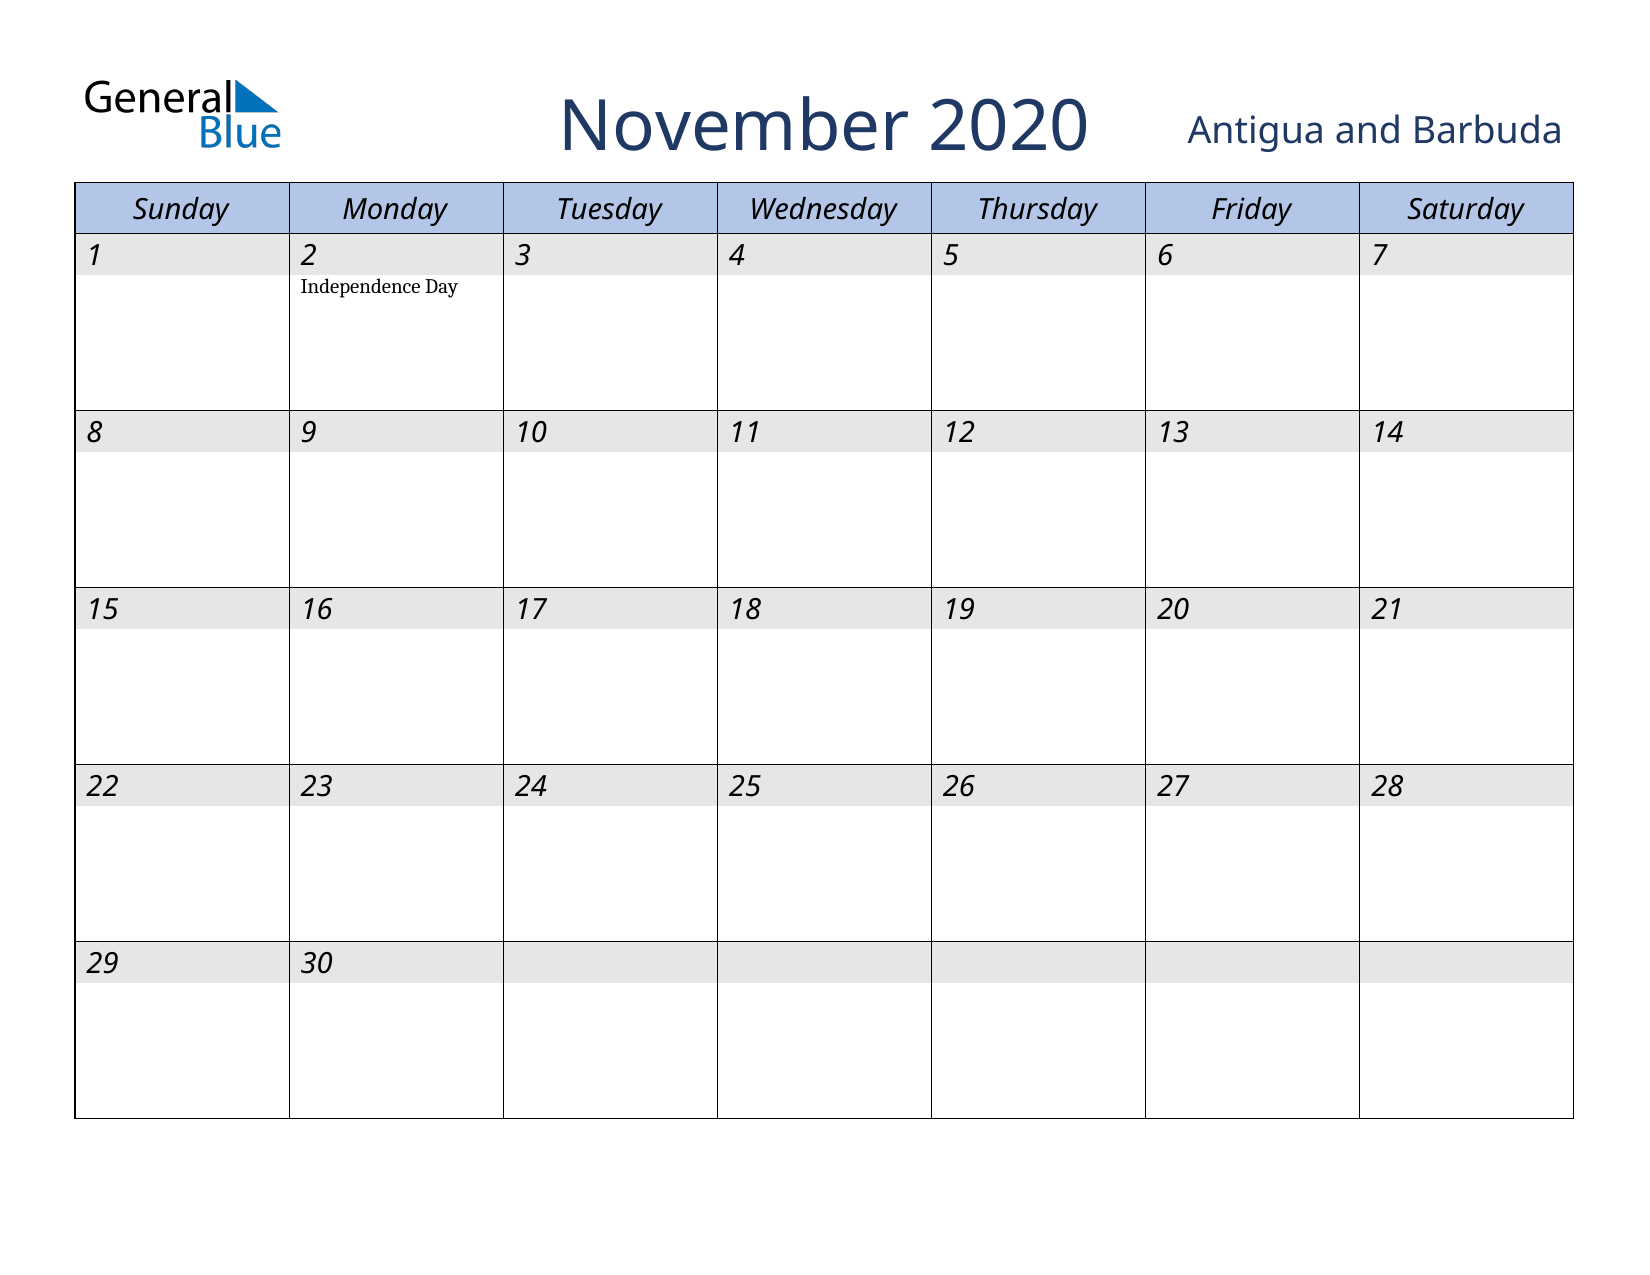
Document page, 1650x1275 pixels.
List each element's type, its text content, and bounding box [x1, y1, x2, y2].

table_cell Monday [290, 183, 503, 233]
table_cell 27 [1146, 765, 1359, 806]
table_cell [1146, 452, 1359, 587]
table_cell Independence Day [290, 275, 503, 410]
table_cell 11 [718, 411, 931, 452]
table_cell [76, 983, 289, 1118]
table_cell 16 [290, 588, 503, 629]
table_cell 8 [76, 411, 289, 452]
table_cell 1 [76, 234, 289, 275]
table_cell 29 [76, 942, 289, 983]
table_cell [504, 629, 717, 764]
table_cell [718, 452, 931, 587]
table_cell [504, 275, 717, 410]
table_cell [1360, 942, 1573, 983]
table_cell [932, 983, 1145, 1118]
table_cell [504, 983, 717, 1118]
table_cell Wednesday [718, 183, 931, 233]
table_cell 5 [932, 234, 1145, 275]
table_cell 2 [290, 234, 503, 275]
table_cell [1146, 983, 1359, 1118]
table_header [75, 75, 503, 182]
table_cell [718, 942, 931, 983]
table_cell 26 [932, 765, 1145, 806]
table_cell Saturday [1360, 183, 1573, 233]
table_cell Sunday [76, 183, 289, 233]
table_cell [290, 806, 503, 941]
table_cell [1360, 452, 1573, 587]
table_cell 9 [290, 411, 503, 452]
table_cell [1146, 275, 1359, 410]
table_cell [932, 629, 1145, 764]
table_cell 7 [1360, 234, 1573, 275]
table_cell [1360, 806, 1573, 941]
table_header Antigua and Barbuda [1146, 75, 1574, 182]
table_cell [76, 806, 289, 941]
table_cell 14 [1360, 411, 1573, 452]
table_cell [290, 983, 503, 1118]
table_cell [718, 629, 931, 764]
table_cell 18 [718, 588, 931, 629]
table_cell Thursday [932, 183, 1145, 233]
table_cell [1360, 983, 1573, 1118]
table_header November 2020 [503, 75, 1146, 182]
table_cell [718, 806, 931, 941]
table_cell [1360, 275, 1573, 410]
table_cell 4 [718, 234, 931, 275]
table_cell [932, 806, 1145, 941]
table_cell [1360, 629, 1573, 764]
table_cell 10 [504, 411, 717, 452]
table_cell [1146, 629, 1359, 764]
table_cell 6 [1146, 234, 1359, 275]
table_cell [504, 942, 717, 983]
table_cell [290, 452, 503, 587]
table_cell 3 [504, 234, 717, 275]
table_cell 12 [932, 411, 1145, 452]
table_cell 21 [1360, 588, 1573, 629]
table_cell [932, 452, 1145, 587]
table_cell 13 [1146, 411, 1359, 452]
table_cell 19 [932, 588, 1145, 629]
table_cell 15 [76, 588, 289, 629]
table_cell 23 [290, 765, 503, 806]
table_cell [504, 806, 717, 941]
table_cell [76, 275, 289, 410]
table_cell Tuesday [504, 183, 717, 233]
table_cell [932, 275, 1145, 410]
table_cell [718, 983, 931, 1118]
table_cell [76, 629, 289, 764]
table_cell 24 [504, 765, 717, 806]
table_cell [932, 942, 1145, 983]
table_cell [1146, 806, 1359, 941]
table_cell Friday [1146, 183, 1359, 233]
picture [85, 80, 281, 148]
table_cell 20 [1146, 588, 1359, 629]
table_cell [718, 275, 931, 410]
table_cell [1146, 942, 1359, 983]
table_cell 22 [76, 765, 289, 806]
table_cell [504, 452, 717, 587]
table_cell 25 [718, 765, 931, 806]
table_cell 28 [1360, 765, 1573, 806]
table_cell 30 [290, 942, 503, 983]
table_cell [290, 629, 503, 764]
table_cell [76, 452, 289, 587]
table_cell 17 [504, 588, 717, 629]
